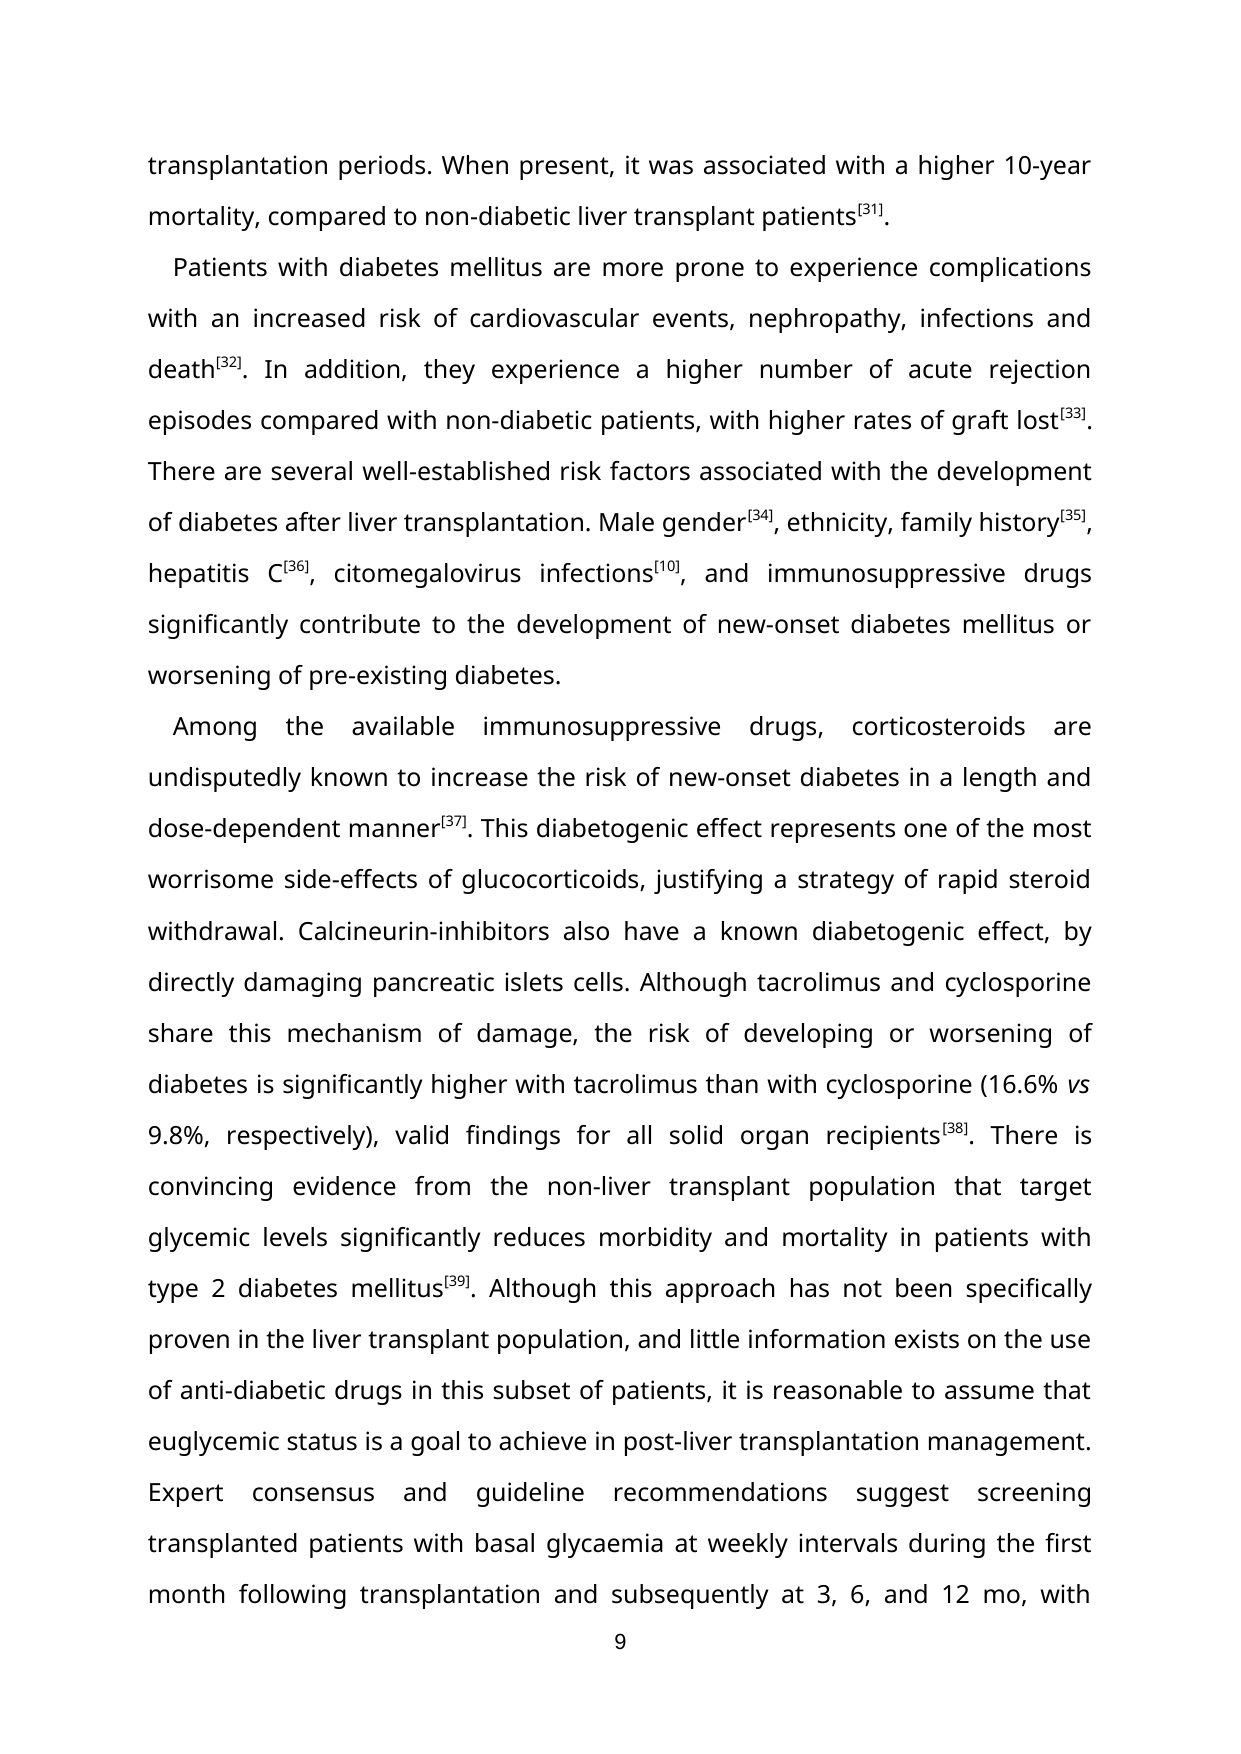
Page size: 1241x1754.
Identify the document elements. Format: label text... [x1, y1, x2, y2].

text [148, 709, 1093, 1611]
text Patients with diabetes mellitus are more prone to experience complications with an increased risk of cardiovascular events, nephropathy, infections and death[32]. In addition, they experience a higher number of acute rejection episodes compared with non-diabetic patients, with higher rates of graft lost[33]. There are several well-established risk factors associated with the development of diabetes after liver transplantation. Male gender[34], ethnicity, family history[35], hepatitis C[36], citomegalovirus infections[10], and immunosuppressive drugs significantly contribute to the development of new-onset diabetes mellitus or worsening of pre-existing diabetes. [148, 250, 1093, 692]
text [148, 148, 1093, 233]
